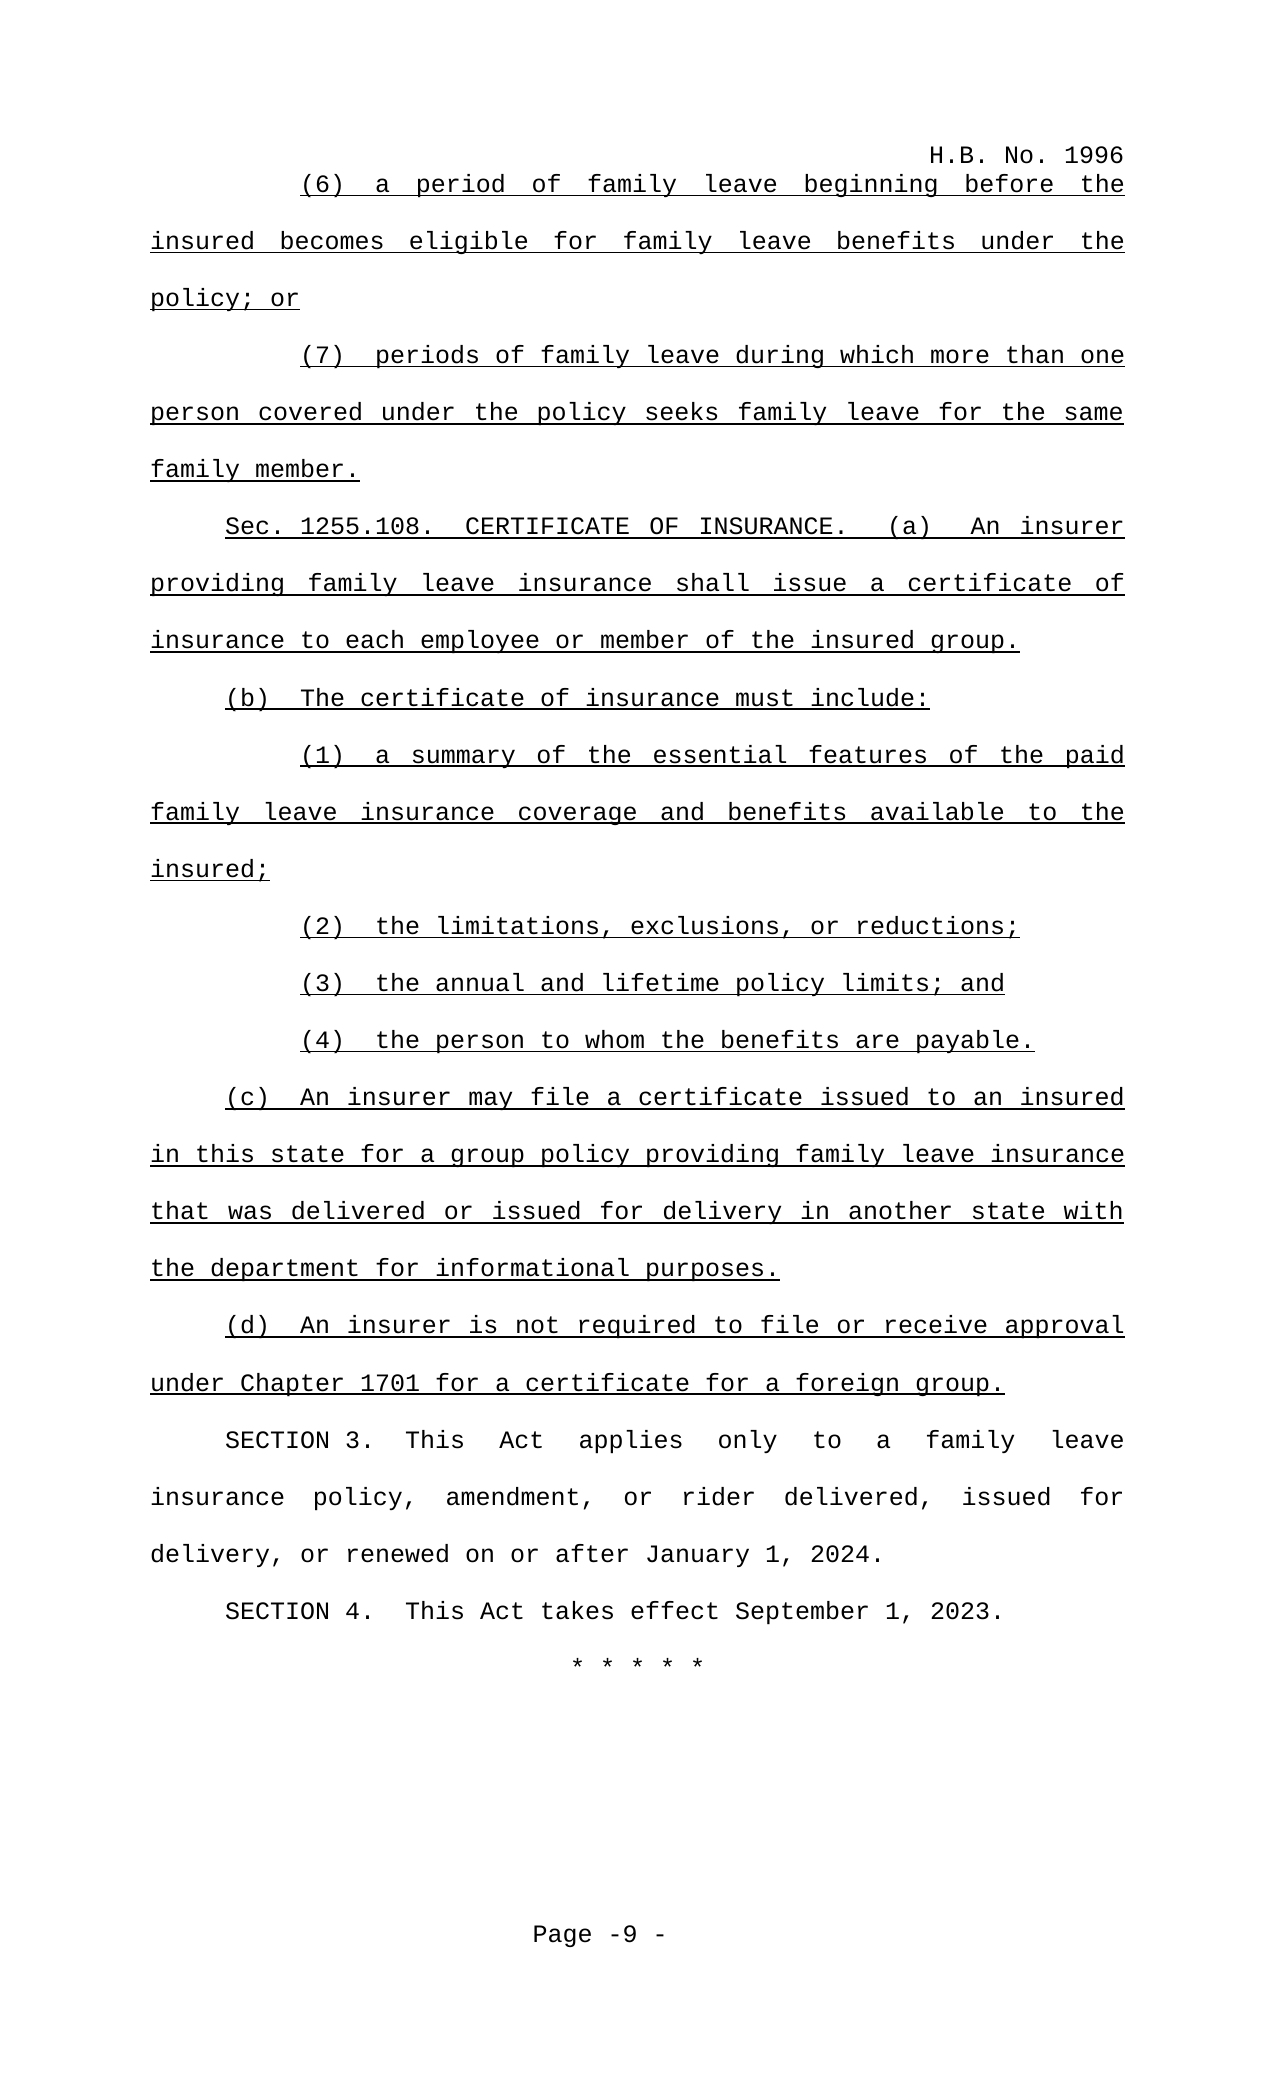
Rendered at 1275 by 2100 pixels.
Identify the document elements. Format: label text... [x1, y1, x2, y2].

text * * * * * [150, 1655, 1125, 1684]
text (c) An insurer may file a certificate issued to an insured in this state for a group policy providing family leave insurance that was delivered or issued for delivery in another state with the department for informational purposes. [150, 1084, 1125, 1165]
text (2) the limitations, exclusions, or reductions; [150, 913, 1125, 942]
text (b) The certificate of insurance must include: [150, 685, 1125, 713]
text SECTION 3. This Act applies only to a family leave insurance policy, amendment, or rider delivered, issued for delivery, or renewed on or after January 1, 2024. [150, 1427, 1125, 1570]
text (1) a summary of the essential features of the paid family leave insurance coverage and benefits available to the insured; [150, 824, 1125, 885]
text (6) a period of family leave beginning before the insured becomes eligible for family leave benefits under the policy; or [150, 253, 1125, 314]
text (3) the annual and lifetime policy limits; and [150, 970, 1125, 999]
text SECTION 4. This Act takes effect September 1, 2023. [150, 1598, 1125, 1627]
text (4) the person to whom the benefits are payable. [150, 1027, 1125, 1056]
text Sec. 1255.108. CERTIFICATE OF INSURANCE. (a) An insurer providing family leave insurance shall issue a certificate of insurance to each employee or member of the insured group. [150, 514, 1125, 594]
text (c) An insurer may file a certificate issued to an insured in this state for a group policy providing family leave insurance that was delivered or issued for delivery in another state with the department for informational purposes. [150, 1167, 1125, 1284]
text (7) periods of family leave during which more than one person covered under the policy seeks family leave for the same family member. [150, 342, 1125, 485]
text Sec. 1255.108. CERTIFICATE OF INSURANCE. (a) An insurer providing family leave insurance shall issue a certificate of insurance to each employee or member of the insured group. [150, 596, 1125, 656]
text (d) An insurer is not required to file or receive approval under Chapter 1701 for a certificate for a foreign group. [150, 1313, 1125, 1398]
text (1) a summary of the essential features of the paid family leave insurance coverage and benefits available to the insured; [150, 742, 1125, 822]
text (6) a period of family leave beginning before the insured becomes eligible for family leave benefits under the policy; or [150, 171, 1125, 252]
